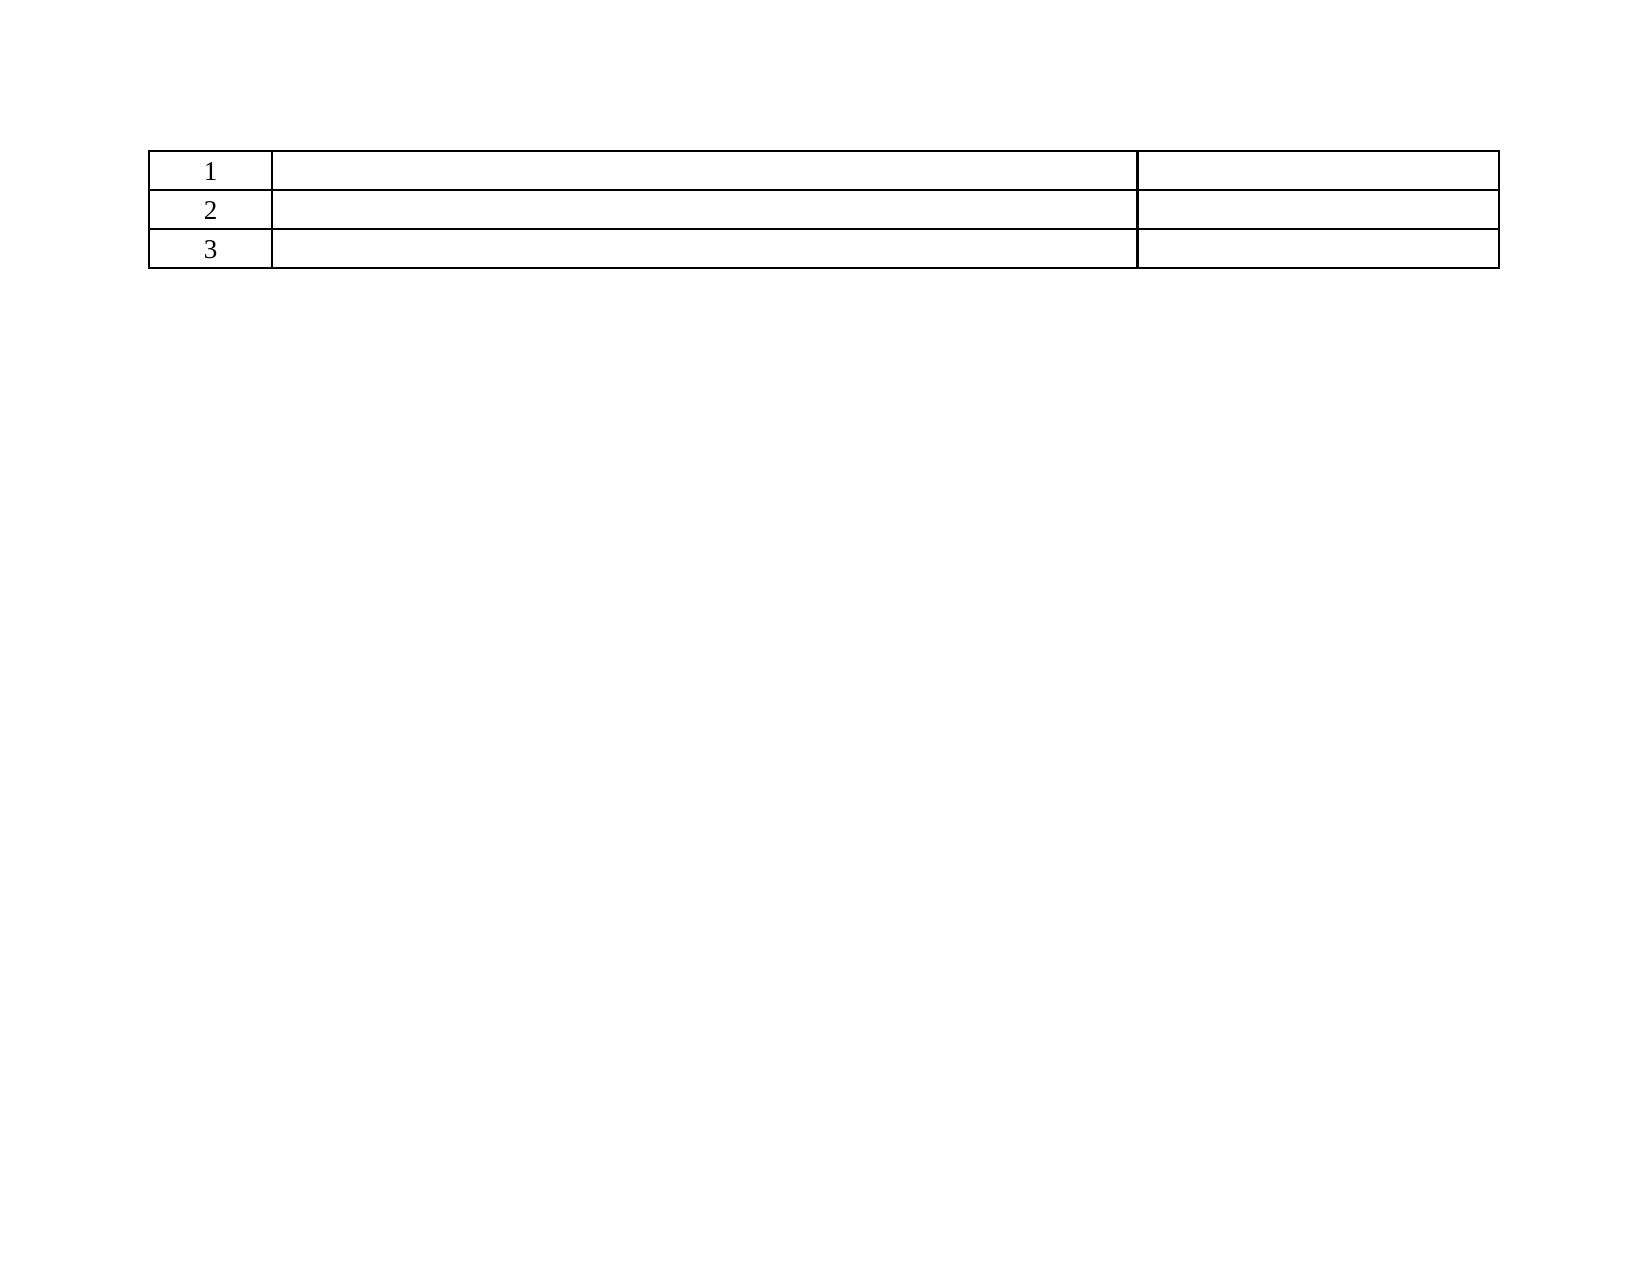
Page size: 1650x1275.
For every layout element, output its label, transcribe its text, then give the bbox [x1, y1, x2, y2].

table_cell 2 [150, 191, 271, 228]
table_cell [273, 152, 1136, 189]
table_cell 1 [150, 152, 271, 189]
table_cell [273, 191, 1136, 228]
table_cell 3 [150, 230, 271, 267]
table_cell [1139, 230, 1498, 267]
table_cell [1139, 152, 1498, 189]
table_cell [273, 230, 1136, 267]
table_cell [1139, 191, 1498, 228]
